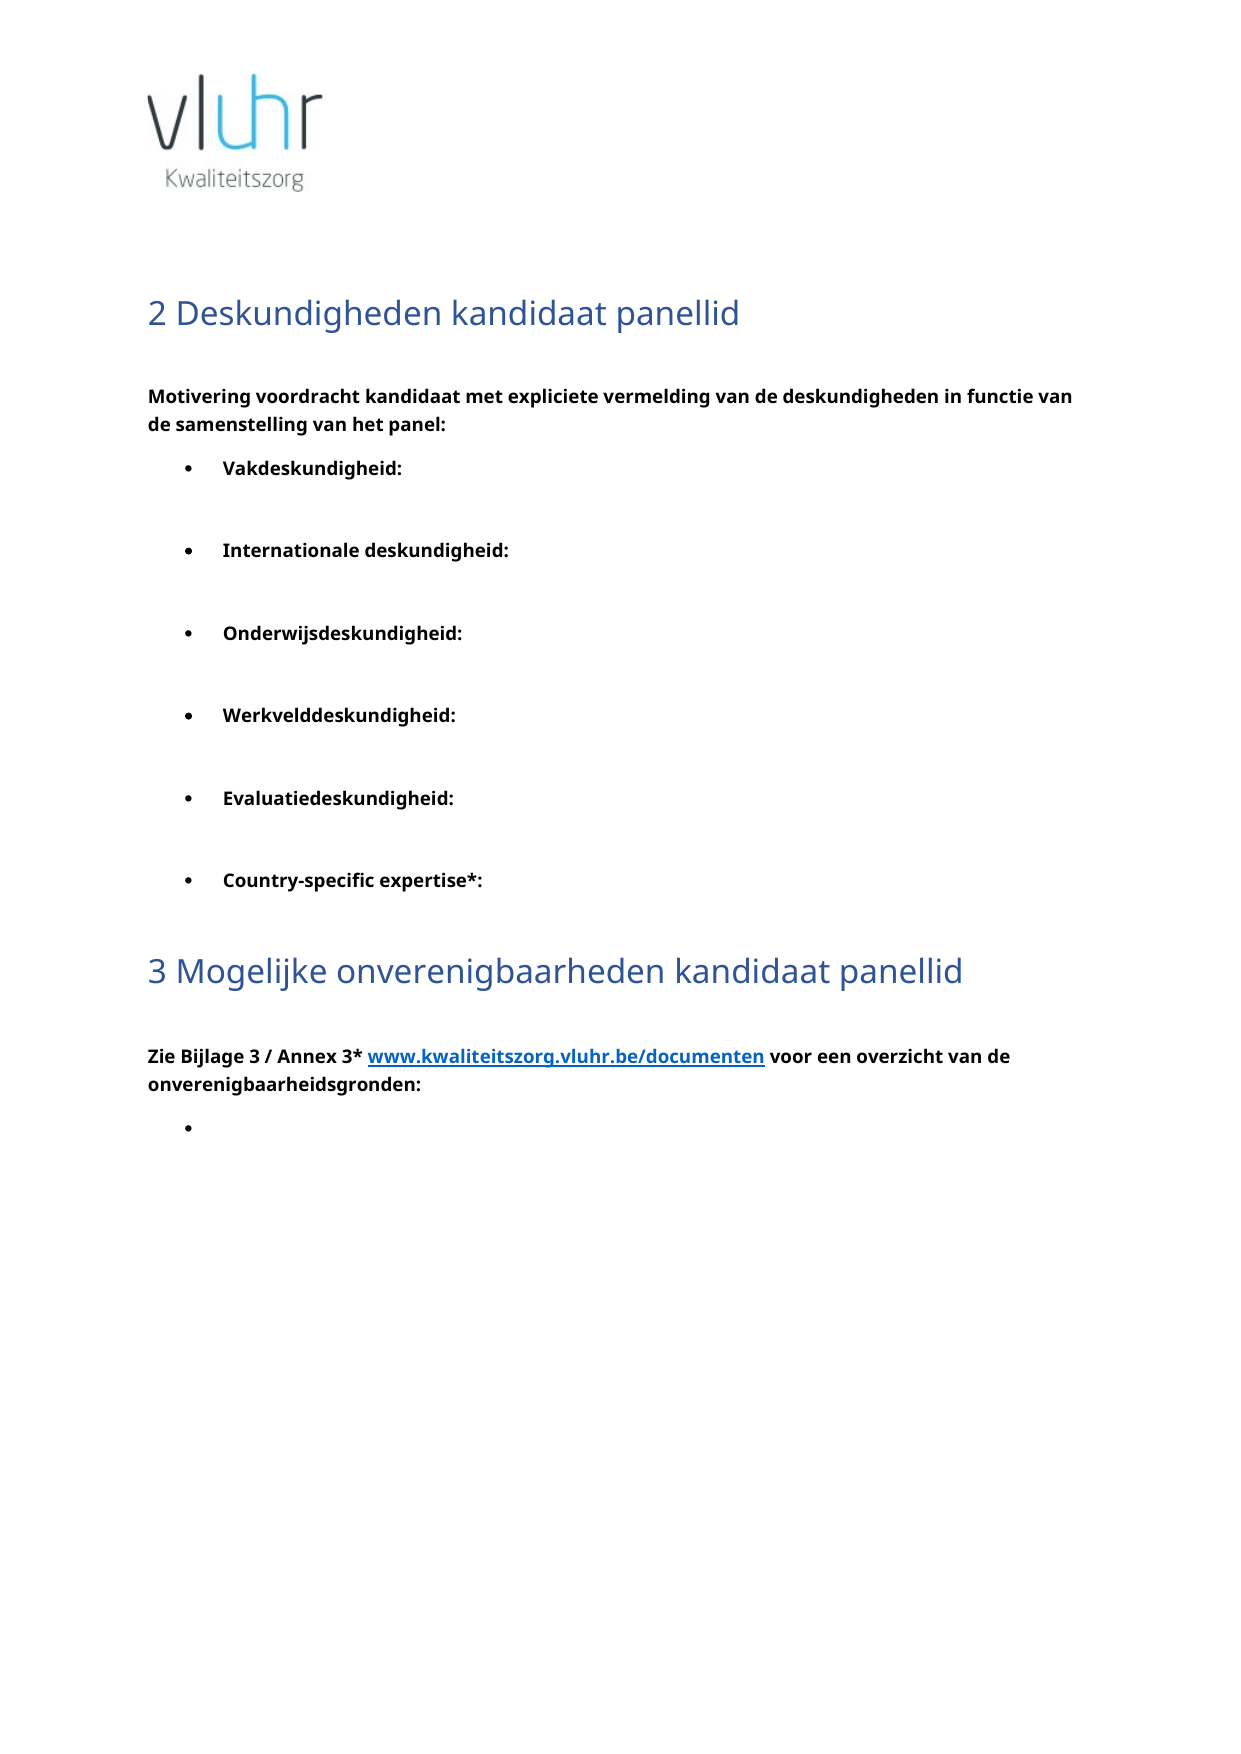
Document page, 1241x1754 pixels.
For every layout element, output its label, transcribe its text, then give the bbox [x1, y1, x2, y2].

text Zie Bijlage 3 / Annex 3* www.kwaliteitszorg.vluhr.be/documenten voor een overzicht van de onverenigbaarheidsgronden: [148, 1043, 1093, 1096]
subtitle 3 Mogelijke onverenigbaarheden kandidaat panellid [148, 947, 1093, 993]
list Onderwijsdeskundigheid: [185, 620, 1093, 646]
list Country-specific expertise*: [185, 867, 1093, 893]
list Internationale deskundigheid: [185, 537, 1093, 563]
picture [147, 73, 323, 192]
list Werkvelddeskundigheid: [185, 702, 1093, 728]
list Vakdeskundigheid: [185, 455, 1093, 481]
subtitle 2 Deskundigheden kandidaat panellid [148, 290, 1093, 336]
list Evaluatiedeskundigheid: [185, 785, 1093, 811]
text Motivering voordracht kandidaat met expliciete vermelding van de deskundigheden in functie van de samenstelling van het panel: [148, 383, 1093, 436]
